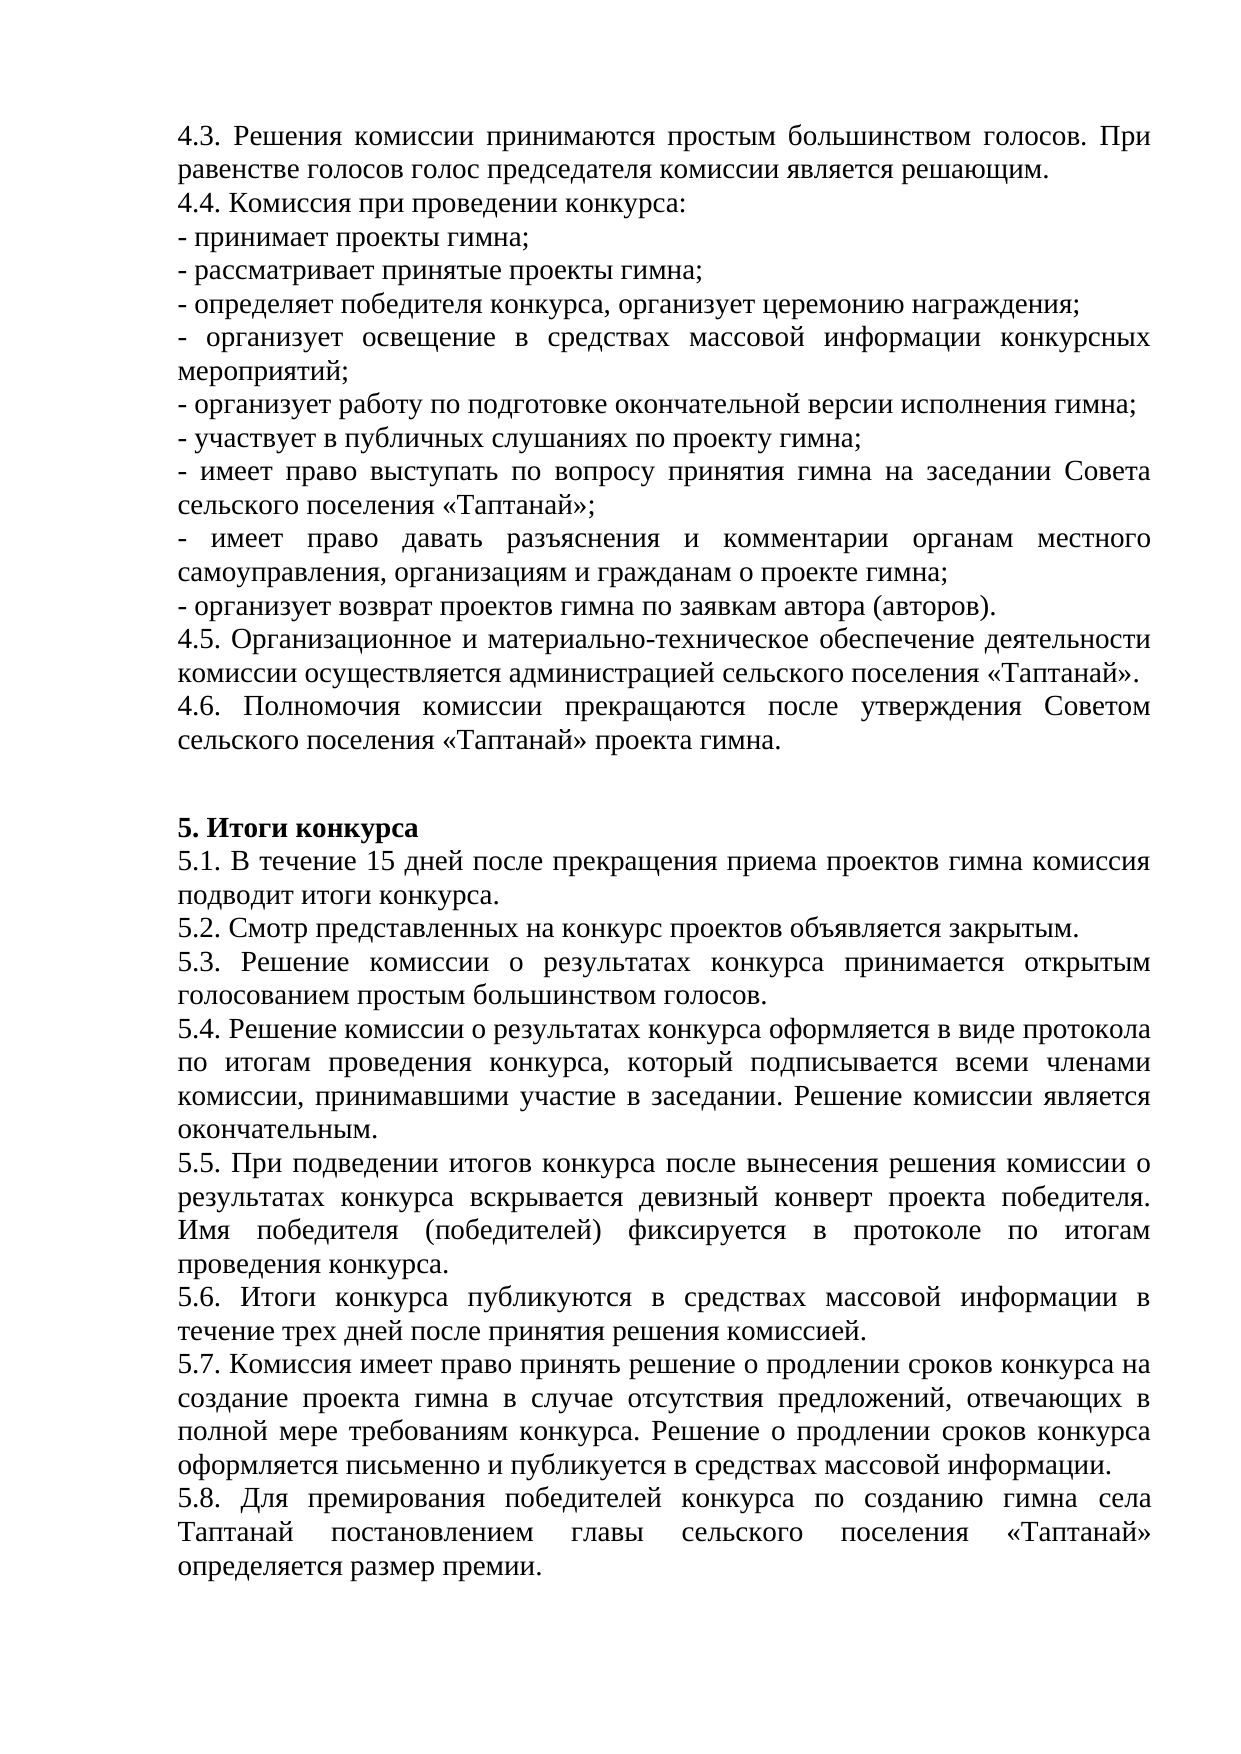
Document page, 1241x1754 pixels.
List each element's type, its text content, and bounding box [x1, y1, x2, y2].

text - определяет победителя конкурса, организует церемонию награждения; [177, 286, 1152, 319]
text - участвует в публичных слушаниях по проекту гимна; [177, 420, 1152, 453]
text 5.3. Решение комиссии о результатах конкурса принимается открытым голосованием простым большинством голосов. [177, 944, 1152, 1011]
text - принимает проекты гимна; [177, 219, 1152, 252]
text 5.1. В течение 15 дней после прекращения приема проектов гимна комиссия подводит итоги конкурса. [177, 843, 1152, 910]
text 4.4. Комиссия при проведении конкурса: [177, 185, 1152, 219]
text - имеет право давать разъяснения и комментарии органам местного самоуправления, организациям и гражданам о проекте гимна; [177, 521, 1152, 588]
text 5.4. Решение комиссии о результатах конкурса оформляется в виде протокола по итогам проведения конкурса, который подписывается всеми членами комиссии, принимавшими участие в заседании. Решение комиссии является окончательным. [177, 1011, 1152, 1145]
text - организует работу по подготовке окончательной версии исполнения гимна; [177, 386, 1152, 420]
text - организует освещение в средствах массовой информации конкурсных мероприятий; [177, 319, 1152, 386]
text - организует возврат проектов гимна по заявкам автора (авторов). [177, 588, 1152, 621]
text - рассматривает принятые проекты гимна; [177, 252, 1152, 286]
text 5.2. Смотр представленных на конкурс проектов объявляется закрытым. [177, 910, 1152, 944]
text 5.8. Для премирования победителей конкурса по созданию гимна села Таптанай постановлением главы сельского поселения «Таптанай» определяется размер премии. [177, 1481, 1152, 1581]
text 4.6. Полномочия комиссии прекращаются после утверждения Советом сельского поселения «Таптанай» проекта гимна. [177, 688, 1152, 755]
text 5.5. При подведении итогов конкурса после вынесения решения комиссии о результатах конкурса вскрывается девизный конверт проекта победителя. Имя победителя (победителей) фиксируется в протоколе по итогам проведения конкурса. [177, 1145, 1152, 1279]
text 5.6. Итоги конкурса публикуются в средствах массовой информации в течение трех дней после принятия решения комиссией. [177, 1279, 1152, 1346]
text 5.7. Комиссия имеет право принять решение о продлении сроков конкурса на создание проекта гимна в случае отсутствия предложений, отвечающих в полной мере требованиям конкурса. Решение о продлении сроков конкурса оформляется письменно и публикуется в средствах массовой информации. [177, 1346, 1152, 1481]
subtitle 5. Итоги конкурса [177, 810, 1152, 843]
text - имеет право выступать по вопросу принятия гимна на заседании Совета сельского поселения «Таптанай»; [177, 453, 1152, 521]
text 4.3. Решения комиссии принимаются простым большинством голосов. При равенстве голосов голос председателя комиссии является решающим. [177, 118, 1152, 185]
text 4.5. Организационное и материально-техническое обеспечение деятельности комиссии осуществляется администрацией сельского поселения «Таптанай». [177, 621, 1152, 688]
